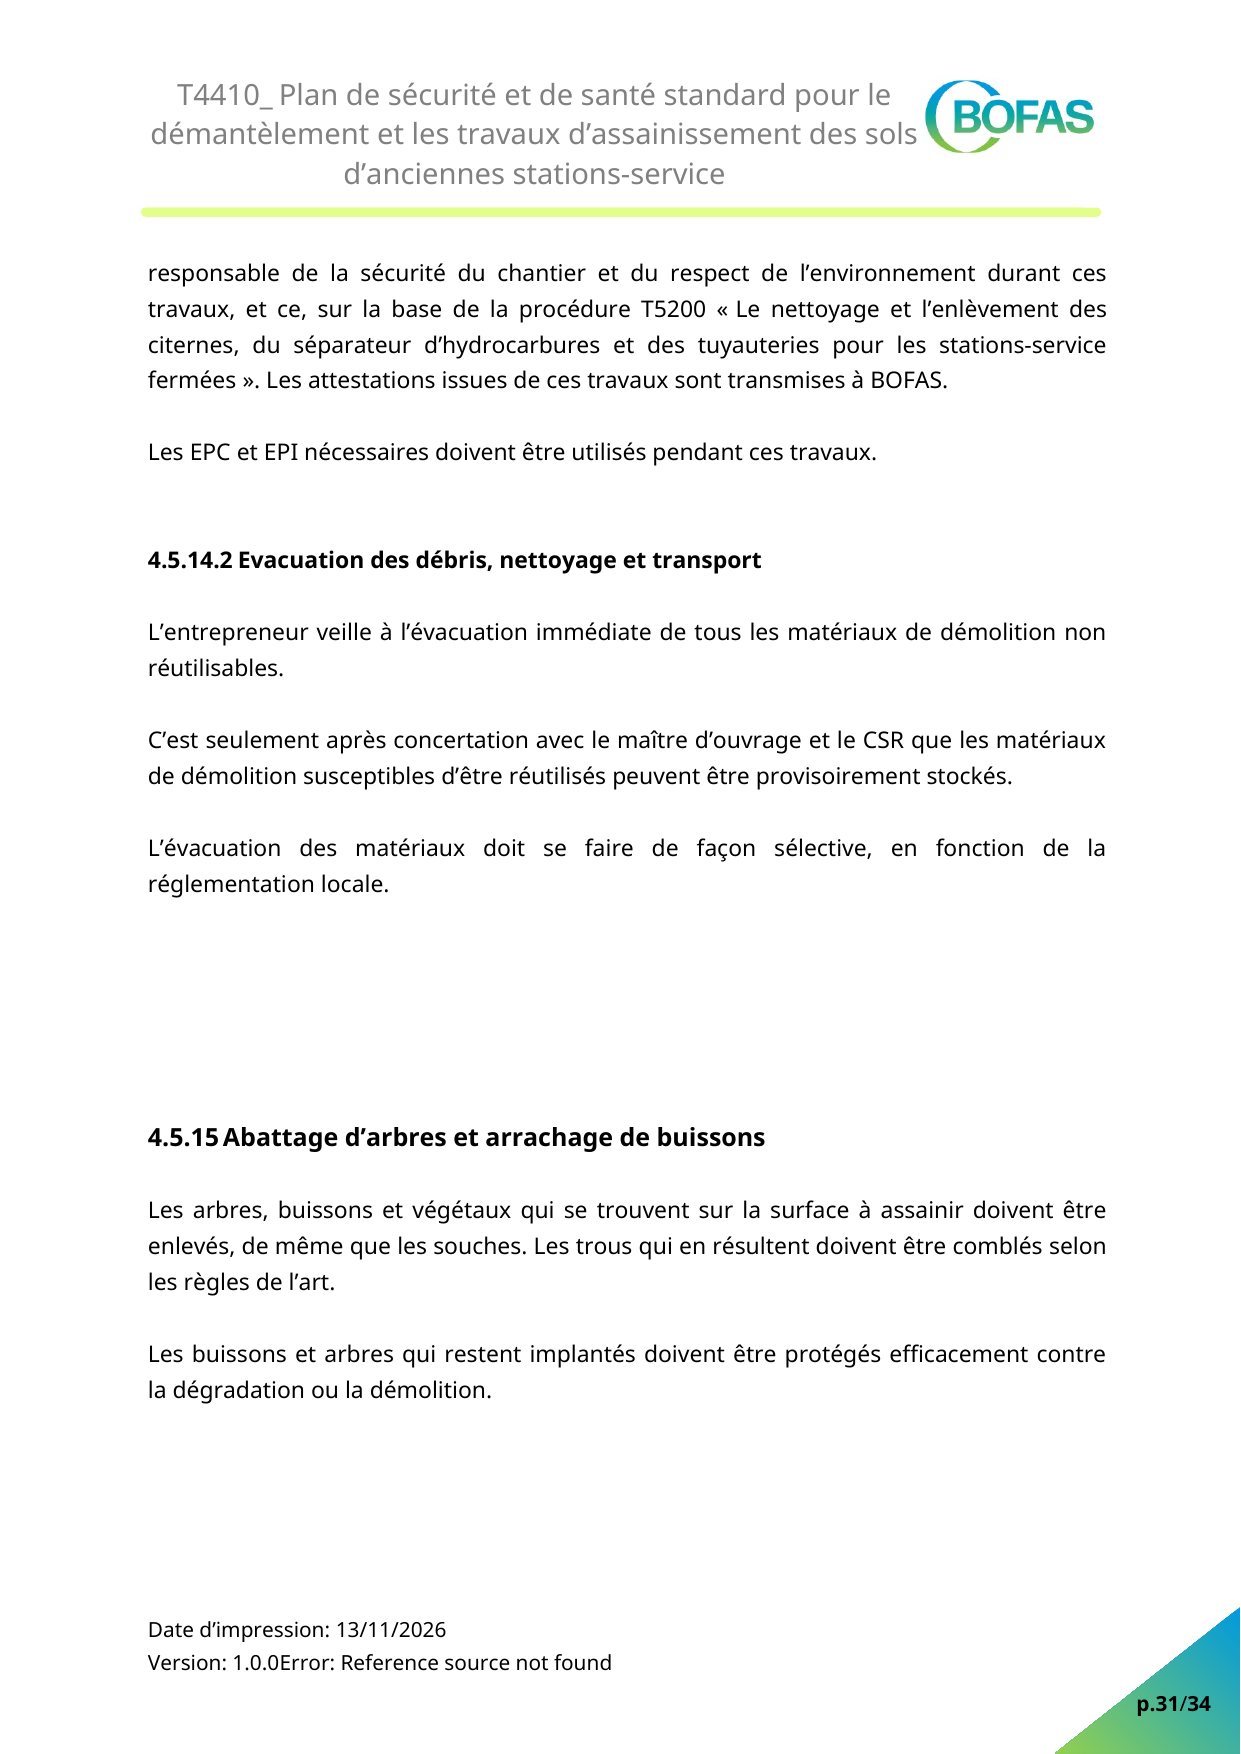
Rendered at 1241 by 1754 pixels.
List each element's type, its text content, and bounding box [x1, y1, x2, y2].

subtitle Abattage d’arbres et arrachage de buissons [148, 1119, 1107, 1153]
picture [921, 76, 1097, 157]
text Les arbres, buissons et végétaux qui se trouvent sur la surface à assainir doivent être enlevés, de même que les souches. Les trous qui en résultent doivent être comblés selon les règles de l’art. [148, 1194, 1107, 1297]
text Les buissons et arbres qui restent implantés doivent être protégés efficacement contre la dégradation ou la démolition. [148, 1338, 1107, 1405]
subtitle Evacuation des débris, nettoyage et transport [148, 544, 1107, 575]
text C’est seulement après concertation avec le maître d’ouvrage et le CSR que les matériaux de démolition susceptibles d’être réutilisés peuvent être provisoirement stockés. [148, 724, 1107, 791]
text Les EPC et EPI nécessaires doivent être utilisés pendant ces travaux. [148, 436, 1107, 468]
text L’entrepreneur veille à l’évacuation immédiate de tous les matériaux de démolition non réutilisables. [148, 616, 1107, 683]
text L’évacuation des matériaux doit se faire de façon sélective, en fonction de la réglementation locale. [148, 832, 1107, 899]
